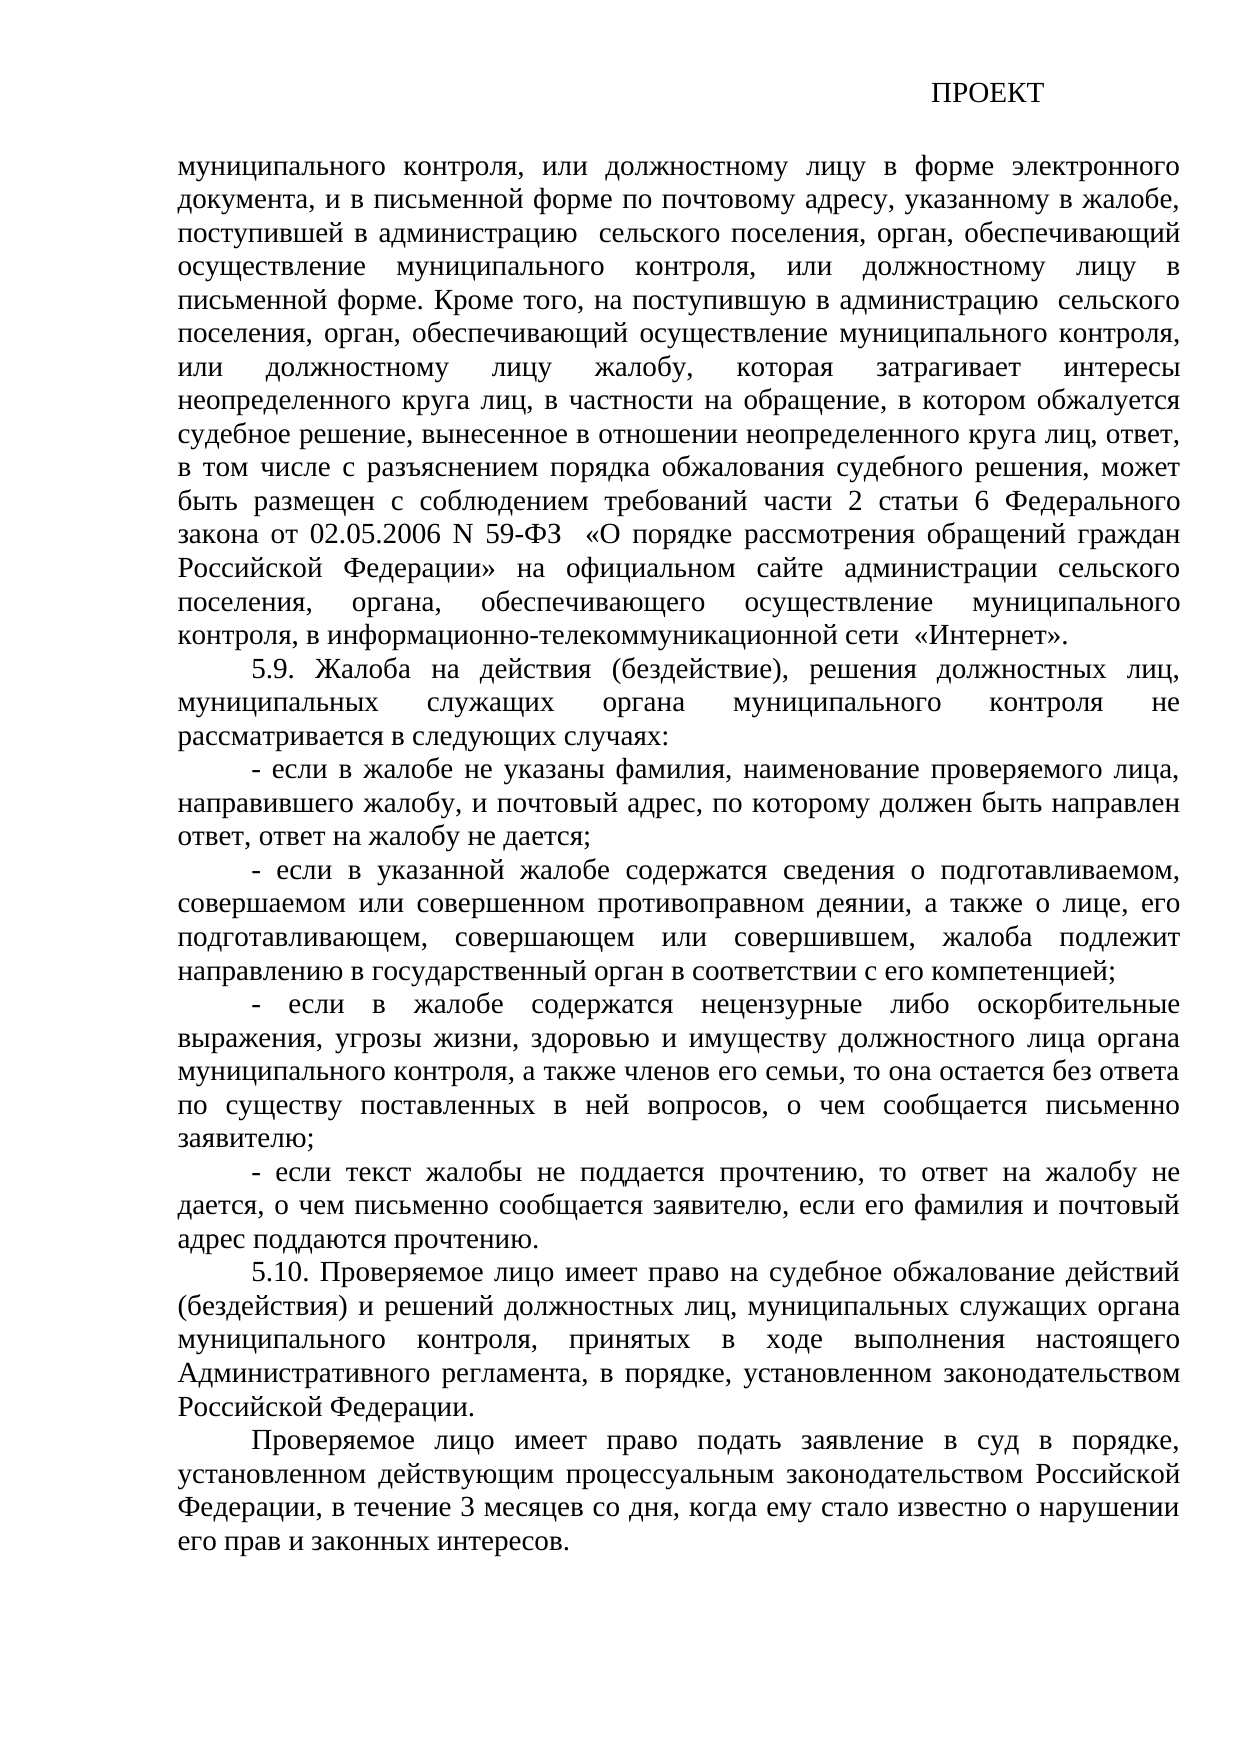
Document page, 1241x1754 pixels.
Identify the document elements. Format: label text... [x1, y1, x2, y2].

text - если в указанной жалобе содержатся сведения о подготавливаемом, совершаемом или совершенном противоправном деянии, а также о лице, его подготавливающем, совершающем или совершившем, жалоба подлежит направлению в государственный орган в соответствии с его компетенцией; [177, 852, 1181, 986]
text Проверяемое лицо имеет право подать заявление в суд в порядке, установленном действующим процессуальным законодательством Российской Федерации, в течение 3 месяцев со дня, когда ему стало известно о нарушении его прав и законных интересов. [177, 1422, 1181, 1556]
text - если в жалобе содержатся нецензурные либо оскорбительные выражения, угрозы жизни, здоровью и имуществу должностного лица органа муниципального контроля, а также членов его семьи, то она остается без ответа по существу поставленных в ней вопросов, о чем сообщается письменно заявителю; [177, 986, 1181, 1154]
text - если текст жалобы не поддается прочтению, то ответ на жалобу не дается, о чем письменно сообщается заявителю, если его фамилия и почтовый адрес поддаются прочтению. [177, 1154, 1181, 1254]
text - если в жалобе не указаны фамилия, наименование проверяемого лица, направившего жалобу, и почтовый адрес, по которому должен быть направлен ответ, ответ на жалобу не дается; [177, 751, 1181, 852]
text 5.9. Жалоба на действия (бездействие), решения должностных лиц, муниципальных служащих органа муниципального контроля не рассматривается в следующих случаях: [177, 651, 1181, 751]
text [177, 148, 1181, 651]
text 5.10. Проверяемое лицо имеет право на судебное обжалование действий (бездействия) и решений должностных лиц, муниципальных служащих органа муниципального контроля, принятых в ходе выполнения настоящего Административного регламента, в порядке, установленном законодательством Российской Федерации. [177, 1254, 1181, 1422]
